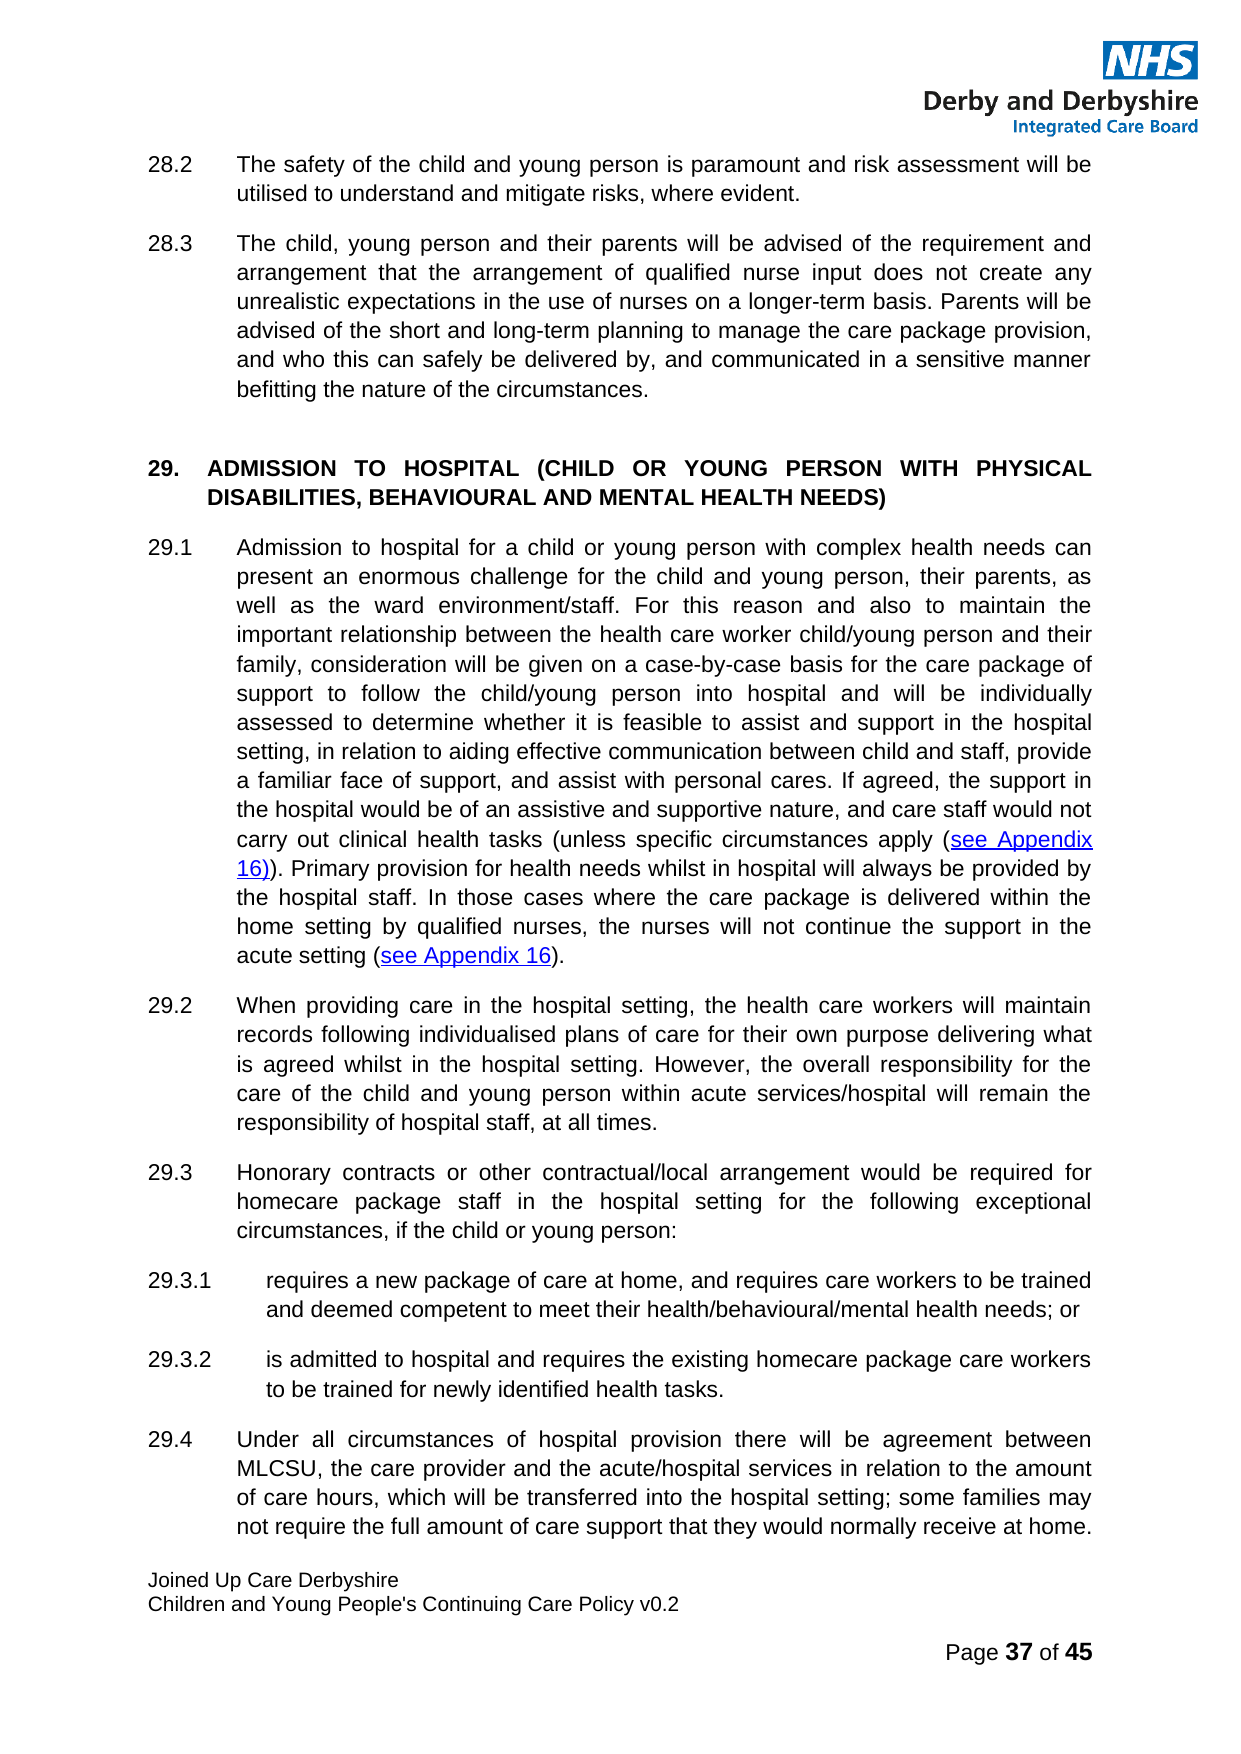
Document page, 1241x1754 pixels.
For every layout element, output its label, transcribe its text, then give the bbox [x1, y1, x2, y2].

subtitle Admission to Hospital (Child or Young Person with Physical Disabilities, Behavioural and Mental Health Needs) [148, 452, 1092, 510]
subtitle requires a new package of care at home, and requires care workers to be trained and deemed competent to meet their health/behavioural/mental health needs; or [148, 1264, 1092, 1323]
subtitle The child, young person and their parents will be advised of the requirement and arrangement that the arrangement of qualified nurse input does not create any unrealistic expectations in the use of nurses on a longer-term basis. Parents will be advised of the short and long-term planning to manage the care package provision, and who this can safely be delivered by, and communicated in a sensitive manner befitting the nature of the circumstances. [148, 227, 1092, 402]
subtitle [148, 1423, 1092, 1539]
subtitle is admitted to hospital and requires the existing homecare package care workers to be trained for newly identified health tasks. [148, 1343, 1092, 1402]
picture [915, 33, 1207, 140]
subtitle The safety of the child and young person is paramount and risk assessment will be utilised to understand and mitigate risks, where evident. [148, 148, 1092, 206]
subtitle Admission to hospital for a child or young person with complex health needs can present an enormous challenge for the child and young person, their parents, as well as the ward environment/staff. For this reason and also to maintain the important relationship between the health care worker child/young person and their family, consideration will be given on a case-by-case basis for the care package of support to follow the child/young person into hospital and will be individually assessed to determine whether it is feasible to assist and support in the hospital setting, in relation to aiding effective communication between child and staff, provide a familiar face of support, and assist with personal cares. If agreed, the support in the hospital would be of an assistive and supportive nature, and care staff would not carry out clinical health tasks (unless specific circumstances apply (see Appendix 16)). Primary provision for health needs whilst in hospital will always be provided by the hospital staff. In those cases where the care package is delivered within the home setting by qualified nurses, the nurses will not continue the support in the acute setting (see Appendix 16). [148, 531, 1092, 968]
subtitle Honorary contracts or other contractual/local arrangement would be required for homecare package staff in the hospital setting for the following exceptional circumstances, if the child or young person: [148, 1156, 1092, 1243]
subtitle When providing care in the hospital setting, the health care workers will maintain records following individualised plans of care for their own purpose delivering what is agreed whilst in the hospital setting. However, the overall responsibility for the care of the child and young person within acute services/hospital will remain the responsibility of hospital staff, at all times. [148, 989, 1092, 1135]
